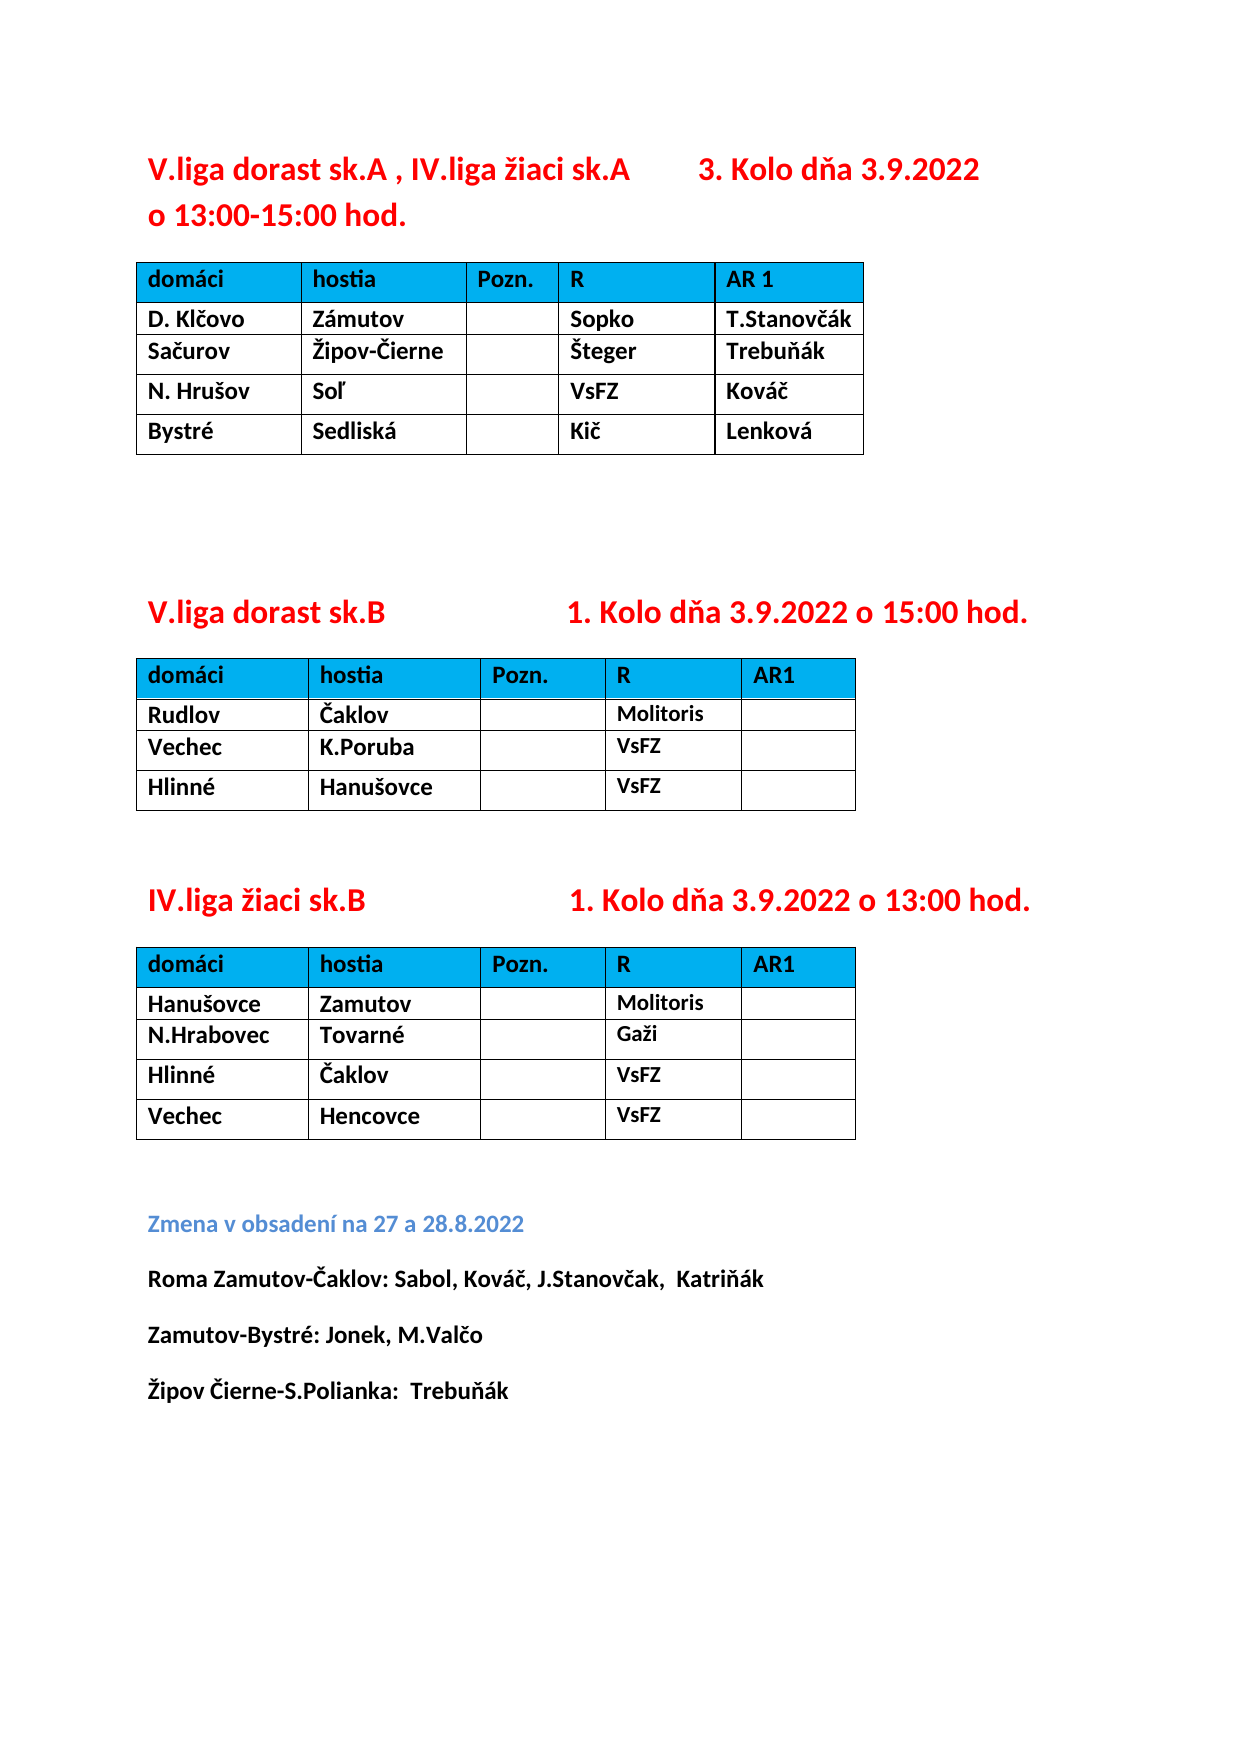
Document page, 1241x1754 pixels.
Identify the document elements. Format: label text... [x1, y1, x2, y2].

table_header AR1 [742, 659, 855, 698]
table_cell [481, 771, 605, 810]
table_cell Rudlov [137, 700, 308, 730]
table_cell Trebuňák [716, 335, 863, 374]
table_cell [742, 731, 855, 770]
table_cell Sačurov [137, 335, 301, 374]
table_cell Žipov-Čierne [302, 335, 466, 374]
table_header domáci [137, 948, 308, 987]
table_cell [742, 771, 855, 810]
table_header Pozn. [481, 948, 605, 987]
table_cell Tovarné [309, 1020, 480, 1059]
table_header AR 1 [716, 263, 863, 302]
table_cell Gaži [606, 1020, 741, 1059]
table_cell Sopko [559, 303, 714, 334]
table_cell [467, 375, 558, 414]
table_cell Hencovce [309, 1100, 480, 1139]
table_header AR1 [742, 948, 855, 987]
table_cell Čaklov [309, 1060, 480, 1099]
table_cell Vechec [137, 1100, 308, 1139]
table_cell [742, 1020, 855, 1059]
text Roma Zamutov-Čaklov: Sabol, Kováč, J.Stanovčak, Katriňák [148, 1263, 1093, 1294]
table_header R [559, 263, 714, 302]
table_cell VsFZ [606, 771, 741, 810]
table_cell Hlinné [137, 1060, 308, 1099]
table_cell [481, 988, 605, 1018]
table_cell VsFZ [606, 1100, 741, 1139]
table_cell [467, 415, 558, 454]
table_cell Zamutov [309, 988, 480, 1018]
text V.liga dorast sk.B 1. Kolo dňa 3.9.2022 o 15:00 hod. [148, 591, 1093, 631]
table_cell [742, 700, 855, 730]
table_cell Lenková [716, 415, 863, 454]
table_cell D. Klčovo [137, 303, 301, 334]
table_cell Soľ [302, 375, 466, 414]
table_header Pozn. [467, 263, 558, 302]
table_header hostia [309, 659, 480, 698]
table_cell Molitoris [606, 700, 741, 730]
table_cell [481, 1100, 605, 1139]
table_header R [606, 948, 741, 987]
table_cell N. Hrušov [137, 375, 301, 414]
table_header Pozn. [481, 659, 605, 698]
table_header hostia [309, 948, 480, 987]
table_cell [481, 1020, 605, 1059]
table_header hostia [302, 263, 466, 302]
table_cell Molitoris [606, 988, 741, 1018]
table_cell [742, 1060, 855, 1099]
table_cell T.Stanovčák [716, 303, 863, 334]
table_cell [481, 1060, 605, 1099]
text IV.liga žiaci sk.B 1. Kolo dňa 3.9.2022 o 13:00 hod. [148, 879, 1093, 920]
table_cell Hlinné [137, 771, 308, 810]
table_cell [467, 303, 558, 334]
table_cell [481, 700, 605, 730]
table_cell Kič [559, 415, 714, 454]
table_cell Hanušovce [309, 771, 480, 810]
table_cell VsFZ [606, 1060, 741, 1099]
table_cell Hanušovce [137, 988, 308, 1018]
text Zmena v obsadení na 27 a 28.8.2022 [148, 1208, 1093, 1238]
table_cell Kováč [716, 375, 863, 414]
table_header domáci [137, 263, 301, 302]
table_cell VsFZ [606, 731, 741, 770]
table_cell Sedliská [302, 415, 466, 454]
table_header domáci [137, 659, 308, 698]
table_header R [606, 659, 741, 698]
table_cell [742, 1100, 855, 1139]
table_cell Čaklov [309, 700, 480, 730]
text Zamutov-Bystré: Jonek, M.Valčo [148, 1319, 1093, 1350]
text V.liga dorast sk.A , IV.liga žiaci sk.A 3. Kolo dňa 3.9.2022 o 13:00-15:00 hod. [148, 148, 1093, 235]
table_cell Vechec [137, 731, 308, 770]
table_cell N.Hrabovec [137, 1020, 308, 1059]
table_cell [467, 335, 558, 374]
table_cell Šteger [559, 335, 714, 374]
table_cell Zámutov [302, 303, 466, 334]
text Žipov Čierne-S.Polianka: Trebuňák [148, 1375, 1093, 1406]
table_cell VsFZ [559, 375, 714, 414]
table_cell [742, 988, 855, 1018]
table_cell Bystré [137, 415, 301, 454]
table_cell [481, 731, 605, 770]
table_cell K.Poruba [309, 731, 480, 770]
